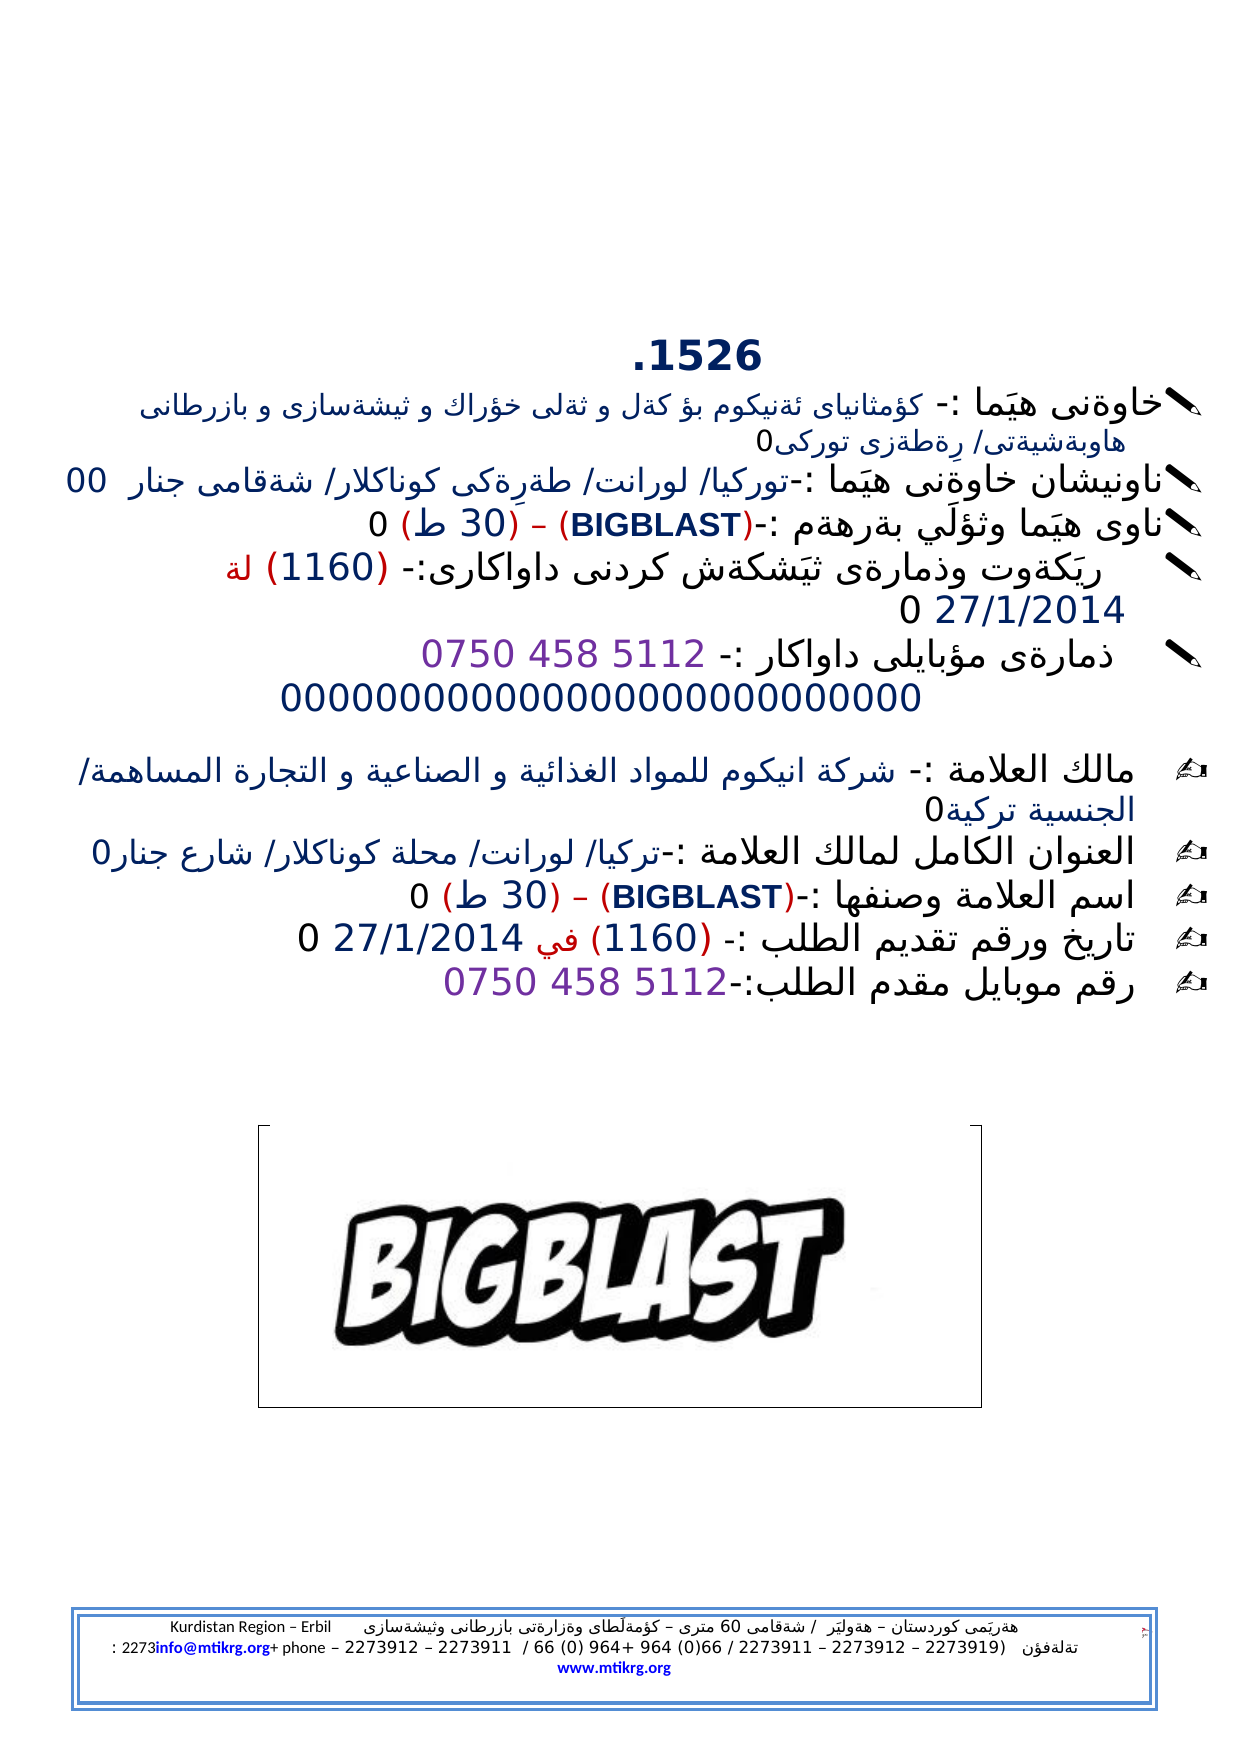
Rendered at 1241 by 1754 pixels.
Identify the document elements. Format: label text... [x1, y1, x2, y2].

list ذمارةى مؤبايلى داواكار :- 5112 458 0750 [29, 633, 1164, 676]
picture [270, 1125, 970, 1407]
list اسم العلامة وصنفها :-(BIGBLAST) – (30 ط) 0 [29, 873, 1173, 917]
table_header [259, 1126, 270, 1407]
list ريَكةوت وذمارةى ثيَشكةش كردنى داواكارى:- (1160) لة 27/1/2014 0 [29, 545, 1164, 633]
list رقم موبايل مقدم الطلب:-5112 458 0750 [29, 961, 1173, 1004]
list خاوةنى هيَما :- كؤمثانياى ئةنيكوم بؤ كةل و ثةلى خؤراك و ثيشةسازى و بازرطانى هاوبةشيةتى/ رِةطةزى توركى0 [29, 381, 1164, 458]
list تاريخ ورقم تقديم الطلب :- (1160) في 27/1/2014 0 [29, 917, 1173, 961]
list مالك العلامة :- شركة انيكوم للمواد الغذائية و الصناعية و التجارة المساهمة/ الجنسية تركية0 [29, 747, 1173, 830]
text 000000000000000000000000000 [29, 676, 1173, 720]
list العنوان الكامل لمالك العلامة :-تركيا/ لورانت/ محلة كوناكلار/ شارع جنار0 [29, 830, 1173, 873]
list ناونيشان خاوةنى هيَما :-توركيا/ لورانت/ طةرِةكى كوناكلار/ شةقامى جنار 00 [29, 458, 1164, 502]
picture [1142, 1619, 1149, 1641]
table_header [970, 1126, 981, 1407]
list ناوى هيَما وثؤلَي بةرهةم :-(BIGBLAST) – (30 ط) 0 [29, 502, 1164, 545]
